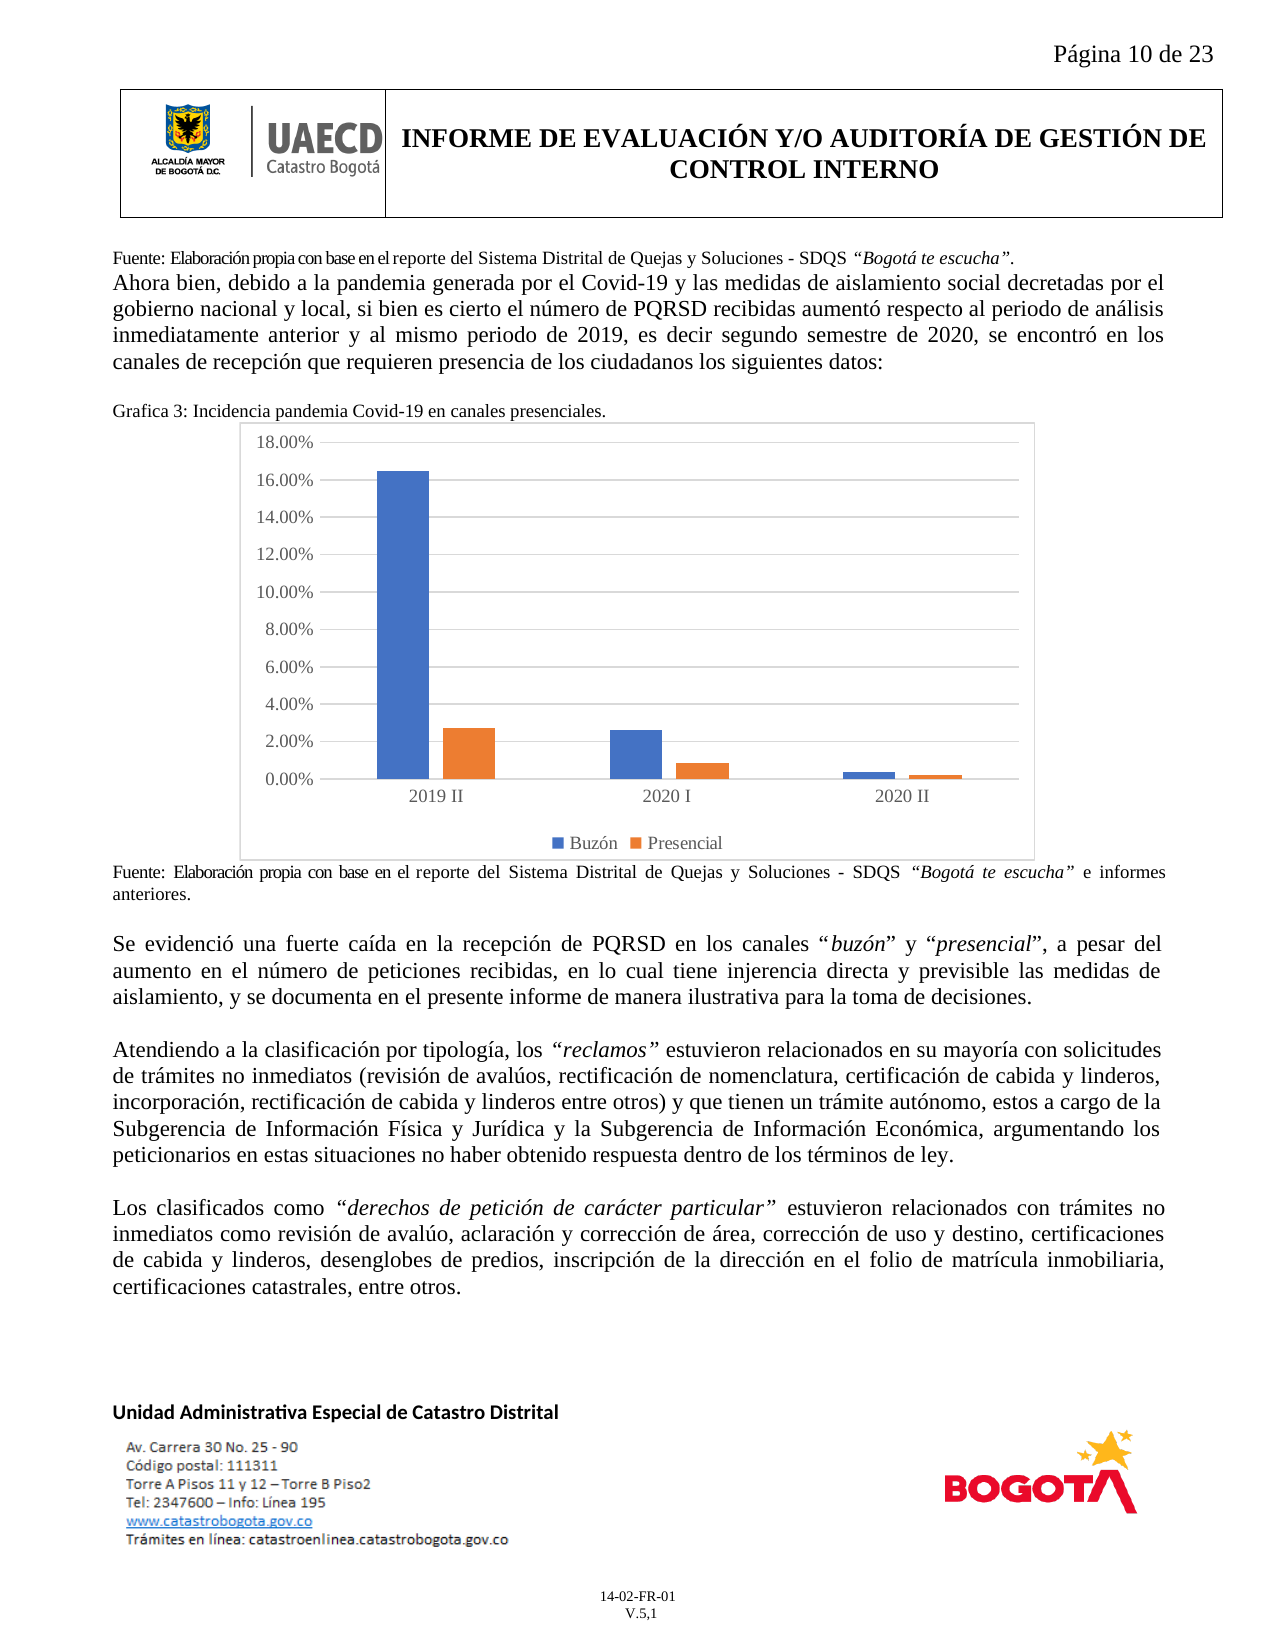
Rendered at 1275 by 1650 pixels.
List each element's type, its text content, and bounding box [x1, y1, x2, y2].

picture [114, 1430, 540, 1553]
text Los clasificados como “derechos de petición de carácter particular” estuvieron relacionados con trámites no inmediatos como revisión de avalúo, aclaración y corrección de área, corrección de uso y destino, certificaciones de cabida y linderos, desenglobes de predios, inscripción de la dirección en el folio de matrícula inmobiliaria, certificaciones catastrales, entre otros. [112, 1194, 1166, 1299]
text Ahora bien, debido a la pandemia generada por el Covid-19 y las medidas de aislamiento social decretadas por el gobierno nacional y local, si bien es cierto el número de PQRSD recibidas aumentó respecto al periodo de análisis inmediatamente anterior y al mismo periodo de 2019, es decir segundo semestre de 2020, se encontró en los canales de recepción que requieren presencia de los ciudadanos los siguientes datos: [112, 269, 1166, 374]
picture [127, 90, 385, 194]
text Se evidenció una fuerte caída en la recepción de PQRSD en los canales “buzón” y “presencial”, a pesar del aumento en el número de peticiones recibidas, en lo cual tiene injerencia directa y previsible las medidas de aislamiento, y se documenta en el presente informe de manera ilustrativa para la toma de decisiones. [112, 930, 1162, 1009]
text Grafica 3: Incidencia pandemia Covid-19 en canales presenciales. [112, 400, 1166, 422]
text Atendiendo a la clasificación por tipología, los “reclamos” estuvieron relacionados en su mayoría con solicitudes de trámites no inmediatos (revisión de avalúos, rectificación de nomenclatura, certificación de cabida y linderos, incorporación, rectificación de cabida y linderos entre otros) y que tienen un trámite autónomo, estos a cargo de la Subgerencia de Información Física y Jurídica y la Subgerencia de Información Económica, argumentando los peticionarios en estas situaciones no haber obtenido respuesta dentro de los términos de ley. [112, 1036, 1162, 1167]
picture [386, 90, 397, 194]
picture [933, 1405, 1174, 1540]
text Fuente: Elaboración propia con base en el reporte del Sistema Distrital de Quejas y Soluciones - SDQS “Bogotá te escucha”. [112, 247, 1166, 269]
text Fuente: Elaboración propia con base en el reporte del Sistema Distrital de Quejas y Soluciones - SDQS “Bogotá te escucha” e informes anteriores. [112, 861, 1166, 904]
